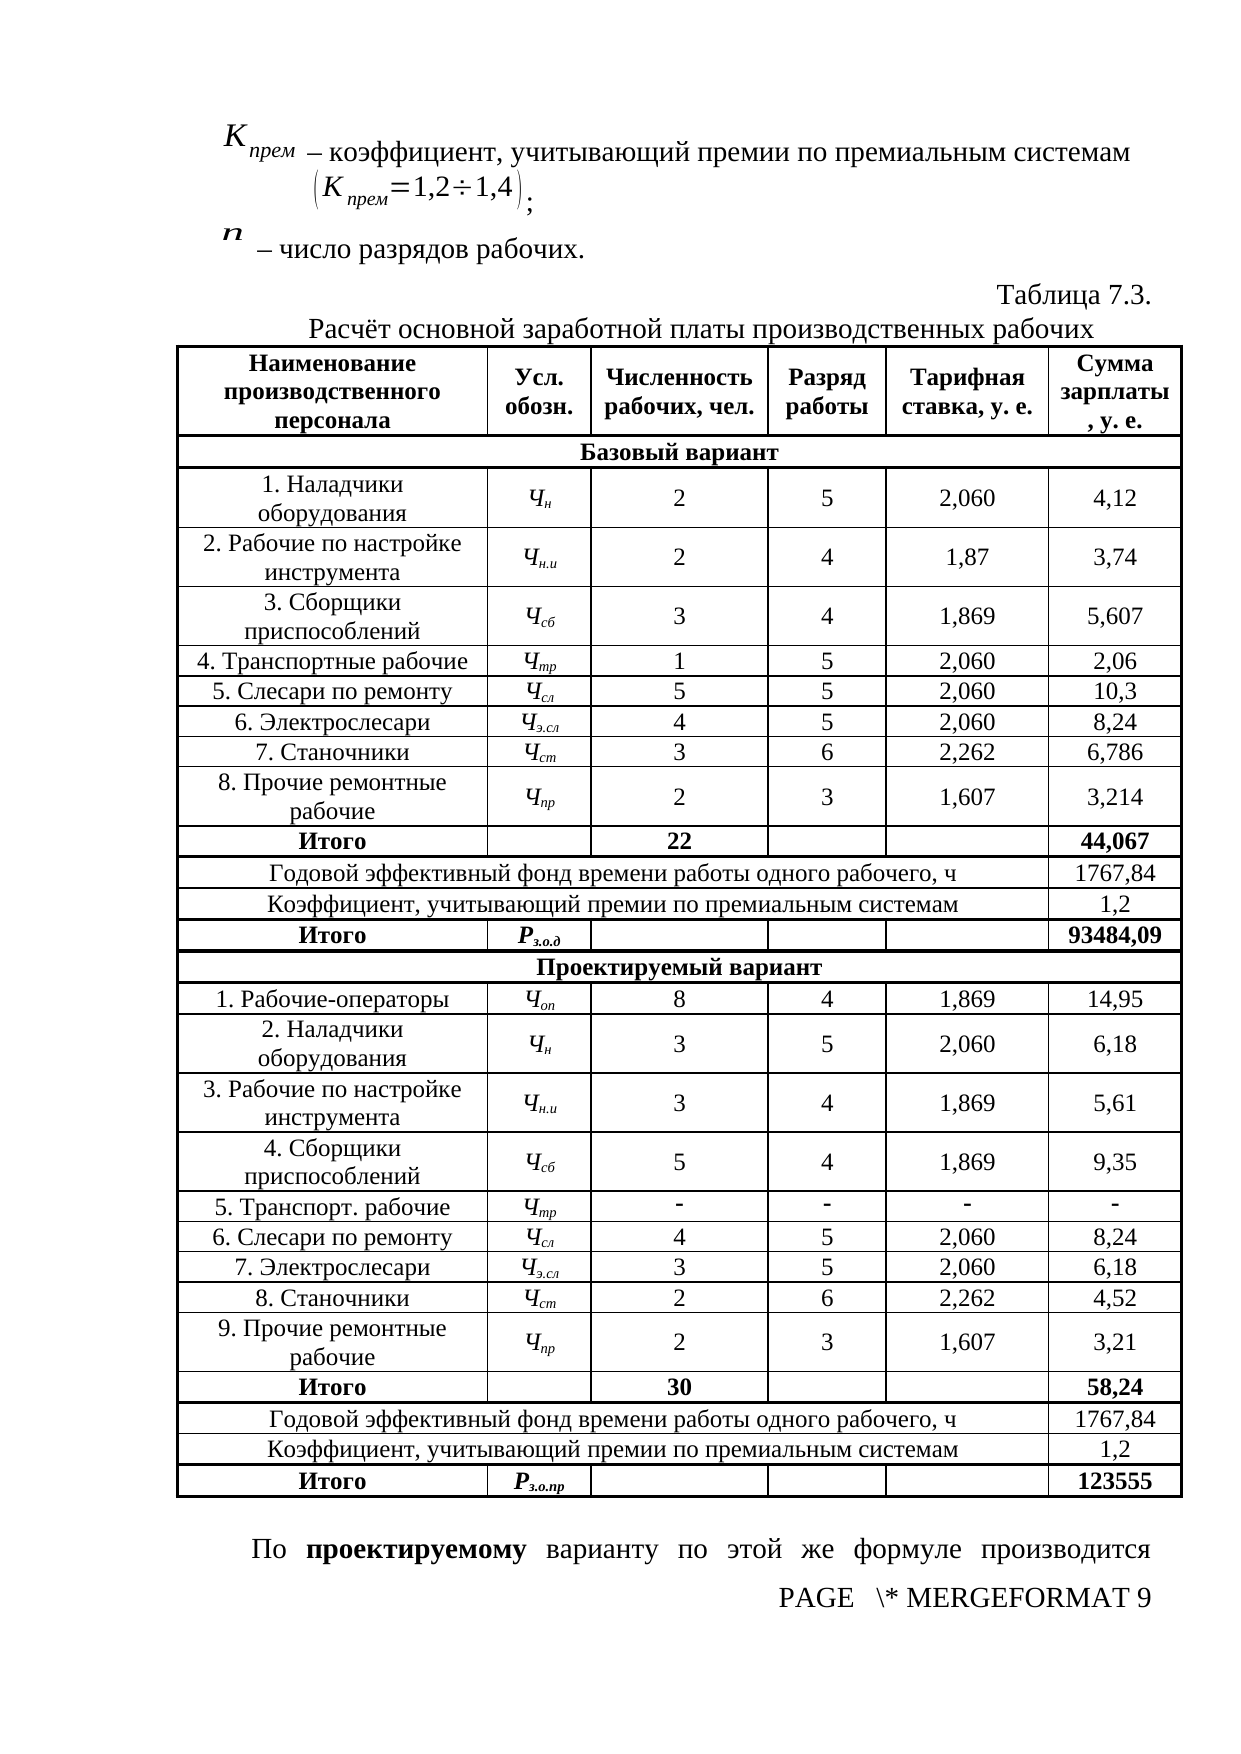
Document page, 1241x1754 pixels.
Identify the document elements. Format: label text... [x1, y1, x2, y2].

table_cell 2,262 [887, 1283, 1048, 1311]
table_cell Чн [488, 469, 590, 526]
table_cell 2,060 [887, 1015, 1048, 1072]
table_cell [769, 1192, 885, 1221]
table_cell 3 [592, 1074, 767, 1131]
table_cell Рз.о.д [488, 921, 590, 949]
table_cell 6,786 [1049, 737, 1180, 766]
table_cell 5,607 [1049, 587, 1180, 644]
table_cell Проектируемый вариант [179, 953, 1180, 981]
table_cell 1. Наладчики оборудования [179, 469, 487, 526]
table_cell 5. Слесари по ремонту [179, 677, 487, 705]
table_cell 3 [592, 1252, 767, 1281]
table_cell Чсл [488, 1222, 590, 1251]
table_cell 5 [592, 1133, 767, 1190]
table_header Наименование производственного персонала [179, 348, 487, 434]
table_cell [592, 1466, 767, 1495]
table_cell Чсб [488, 587, 590, 644]
table_cell Чэ.сл [488, 707, 590, 736]
table_cell [887, 1192, 1048, 1221]
table_cell 3. Рабочие по настройке инструмента [179, 1074, 487, 1131]
table_cell 14,95 [1049, 984, 1180, 1013]
table_cell 2. Рабочие по настройке инструмента [179, 528, 487, 586]
table_cell Рз.о.пр [488, 1466, 590, 1495]
table_cell 2,060 [887, 1222, 1048, 1251]
table_cell Итого [179, 1372, 487, 1401]
table_cell 3 [769, 767, 885, 825]
table_cell 1,869 [887, 587, 1048, 644]
table_cell [488, 827, 590, 855]
table_cell 44,067 [1049, 827, 1180, 855]
table_cell 2,06 [1049, 646, 1180, 675]
table_cell 1 [592, 646, 767, 675]
table_cell 2,060 [887, 677, 1048, 705]
table_cell Чн.и [488, 528, 590, 586]
table_cell 4 [769, 587, 885, 644]
table_cell 2 [592, 469, 767, 526]
table_cell 3 [592, 737, 767, 766]
table_cell 3,21 [1049, 1313, 1180, 1371]
table_cell 4,52 [1049, 1283, 1180, 1311]
table_cell 4 [769, 1074, 885, 1131]
table_cell 2,060 [887, 1252, 1048, 1281]
table_cell 5 [769, 1015, 885, 1072]
table_cell [592, 1192, 767, 1221]
table_cell Чст [488, 1283, 590, 1311]
table_cell 6 [769, 1283, 885, 1311]
table_cell 1,2 [1049, 889, 1180, 917]
table_cell 4 [769, 984, 885, 1013]
table_header Тарифная ставка, у. е. [887, 348, 1048, 434]
table_cell 6. Электрослесари [179, 707, 487, 736]
text – число разрядов рабочих. [222, 218, 1152, 265]
table_cell 8. Прочие ремонтные рабочие [179, 767, 487, 825]
table_cell Годовой эффективный фонд времени работы одного рабочего, ч [179, 858, 1048, 887]
table_cell 4 [592, 707, 767, 736]
table_cell 4 [769, 1133, 885, 1190]
table_cell Чпр [488, 767, 590, 825]
table_cell Коэффициент, учитывающий премии по премиальным системам [179, 1434, 1048, 1463]
table_cell [769, 1466, 885, 1495]
table_cell 1,2 [1049, 1434, 1180, 1463]
table_header Сумма зарплаты, у. е. [1049, 348, 1180, 434]
table_cell Чтр [488, 1192, 590, 1221]
table_cell 6,18 [1049, 1252, 1180, 1281]
table_cell [887, 1372, 1048, 1401]
table_cell 58,24 [1049, 1372, 1180, 1401]
table_cell 2 [592, 767, 767, 825]
table_cell [592, 921, 767, 949]
table_cell 5,61 [1049, 1074, 1180, 1131]
table_cell 8. Станочники [179, 1283, 487, 1311]
table_cell Чэ.сл [488, 1252, 590, 1281]
table_cell 10,3 [1049, 677, 1180, 705]
table_cell [769, 827, 885, 855]
table_cell 2,060 [887, 469, 1048, 526]
table_cell 3. Сборщики приспособлений [179, 587, 487, 644]
table_cell 2,060 [887, 646, 1048, 675]
table_cell Чн [488, 1015, 590, 1072]
table_cell 3 [592, 587, 767, 644]
table_cell 2,262 [887, 737, 1048, 766]
table_cell Чн.и [488, 1074, 590, 1131]
table_cell 8 [592, 984, 767, 1013]
table_cell [1049, 1192, 1180, 1221]
table_header Разряд работы [769, 348, 885, 434]
table_cell 1,607 [887, 767, 1048, 825]
table_cell 1,869 [887, 1074, 1048, 1131]
table_cell 3,74 [1049, 528, 1180, 586]
table_cell Итого [179, 921, 487, 949]
table_cell Годовой эффективный фонд времени работы одного рабочего, ч [179, 1404, 1048, 1433]
table_cell 22 [592, 827, 767, 855]
table_cell 123555 [1049, 1466, 1180, 1495]
table_cell 5 [769, 469, 885, 526]
table_cell 1767,84 [1049, 1404, 1180, 1433]
table_cell 30 [592, 1372, 767, 1401]
table_cell 9,35 [1049, 1133, 1180, 1190]
text Расчёт основной заработной платы производственных рабочих [251, 311, 1152, 344]
table_cell 2 [592, 528, 767, 586]
text – коэффициент, учитывающий премии по премиальным системам ; [222, 118, 1152, 218]
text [177, 1532, 1152, 1565]
table_cell 9. Прочие ремонтные рабочие [179, 1313, 487, 1371]
table_cell 1. Рабочие-операторы [179, 984, 487, 1013]
table_cell 6,18 [1049, 1015, 1180, 1072]
table_cell 1767,84 [1049, 858, 1180, 887]
table_cell [887, 921, 1048, 949]
table_cell Чтр [488, 646, 590, 675]
table_cell [769, 1372, 885, 1401]
table_header Усл. обозн. [488, 348, 590, 434]
table_cell 5 [769, 677, 885, 705]
table_cell 4 [592, 1222, 767, 1251]
table_cell Коэффициент, учитывающий премии по премиальным системам [179, 889, 1048, 917]
table_cell 2 [592, 1283, 767, 1311]
table_cell 6 [769, 737, 885, 766]
table_cell Базовый вариант [179, 437, 1180, 466]
table_cell 1,87 [887, 528, 1048, 586]
table_cell 4 [769, 528, 885, 586]
table_header Численность рабочих, чел. [592, 348, 767, 434]
table_cell 7. Станочники [179, 737, 487, 766]
table_cell 3,214 [1049, 767, 1180, 825]
table_cell 5. Транспорт. рабочие [179, 1192, 487, 1221]
table_cell 5 [769, 707, 885, 736]
table_cell 1,607 [887, 1313, 1048, 1371]
table_cell 4. Сборщики приспособлений [179, 1133, 487, 1190]
table_cell 5 [592, 677, 767, 705]
table_cell 5 [769, 646, 885, 675]
table_cell 7. Электрослесари [179, 1252, 487, 1281]
table_cell Чсл [488, 677, 590, 705]
table_cell [887, 1466, 1048, 1495]
table_cell 8,24 [1049, 1222, 1180, 1251]
table_cell 3 [769, 1313, 885, 1371]
table_cell 1,869 [887, 1133, 1048, 1190]
table_cell [488, 1372, 590, 1401]
table_cell 8,24 [1049, 707, 1180, 736]
table_cell 5 [769, 1252, 885, 1281]
table_cell 1,869 [887, 984, 1048, 1013]
table_cell 2. Наладчики оборудования [179, 1015, 487, 1072]
table_cell 4,12 [1049, 469, 1180, 526]
table_cell Чсб [488, 1133, 590, 1190]
table_cell Итого [179, 1466, 487, 1495]
table_cell 6. Слесари по ремонту [179, 1222, 487, 1251]
table_cell 5 [769, 1222, 885, 1251]
table_cell [769, 921, 885, 949]
table_cell 3 [592, 1015, 767, 1072]
table_cell 93484,09 [1049, 921, 1180, 949]
table_cell 2,060 [887, 707, 1048, 736]
table_cell [887, 827, 1048, 855]
table_cell Чпр [488, 1313, 590, 1371]
table_cell 2 [592, 1313, 767, 1371]
table_cell Чоп [488, 984, 590, 1013]
table_cell Чст [488, 737, 590, 766]
table_cell Итого [179, 827, 487, 855]
text Таблица 7.3. [251, 277, 1152, 311]
table_cell 4. Транспортные рабочие [179, 646, 487, 675]
